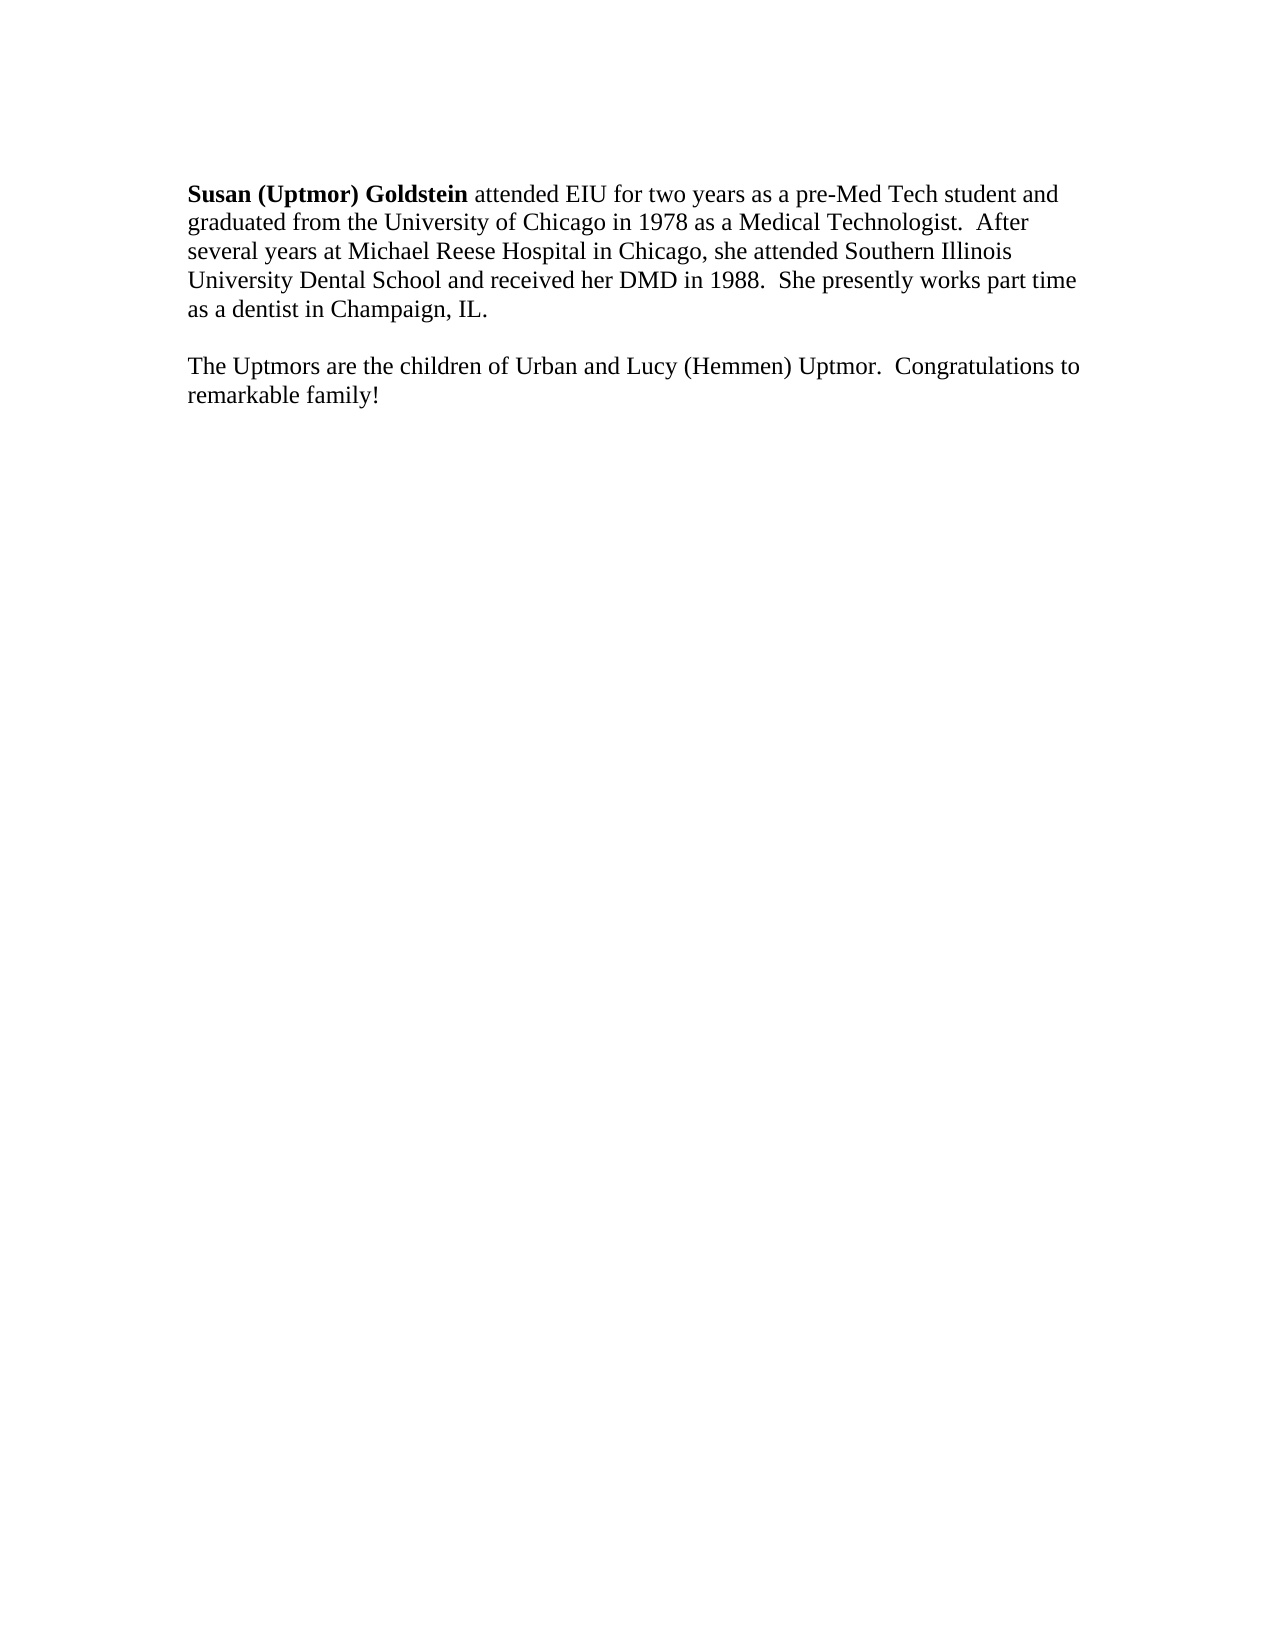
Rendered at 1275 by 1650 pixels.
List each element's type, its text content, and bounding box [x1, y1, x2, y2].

text Susan (Uptmor) Goldstein attended EIU for two years as a pre-Med Tech student and graduated from the in 1978 as a Medical Technologist. After several years at in , she attended Southern Illinois University Dental School and received her DMD in 1988. She presently works part time as a dentist in . [187, 179, 1087, 322]
text The Uptmors are the children of Urban and Lucy (Hemmen) Uptmor. Congratulations to remarkable family! [187, 351, 1087, 409]
